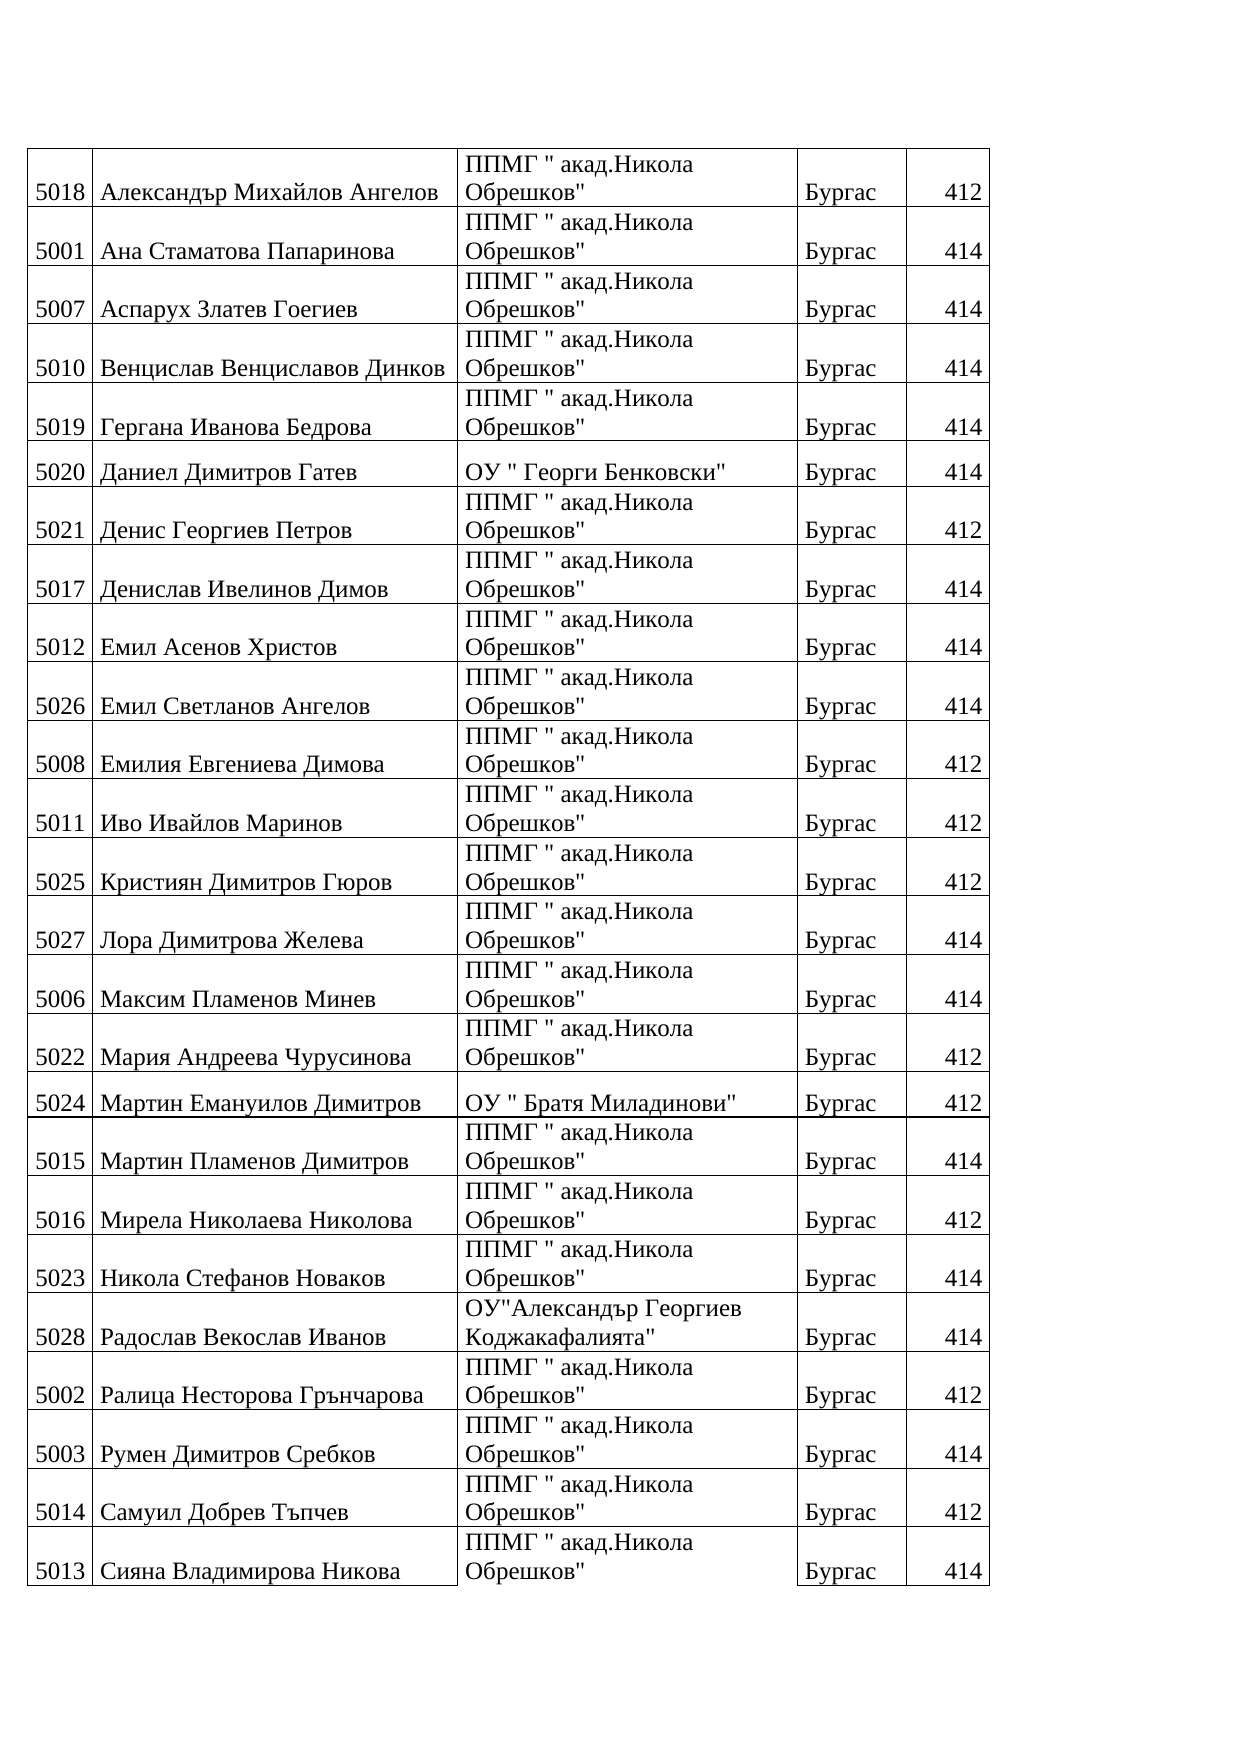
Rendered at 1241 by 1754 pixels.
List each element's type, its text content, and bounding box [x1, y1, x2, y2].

table_cell Емил Асенов Христов [93, 604, 457, 661]
table_cell 414 [907, 1293, 989, 1351]
table_cell Даниел Димитров Гатев [93, 441, 457, 486]
table_cell Гергана Иванова Бедрова [93, 383, 457, 440]
table_cell Бургас [798, 545, 906, 603]
table_cell ППМГ " акад.Никола Обрешков" [458, 896, 797, 954]
table_header Бургас [798, 149, 906, 206]
table_cell ППМГ " акад.Никола Обрешков" [458, 1118, 797, 1175]
table_cell ППМГ " акад.Никола Обрешков" [458, 662, 797, 720]
table_cell 414 [907, 207, 989, 265]
table_cell Бургас [798, 1527, 906, 1585]
table_cell 5016 [28, 1176, 92, 1233]
table_cell ППМГ " акад.Никола Обрешков" [458, 1469, 797, 1526]
table_cell 414 [907, 1410, 989, 1468]
table_cell Бургас [798, 779, 906, 837]
table_cell 5008 [28, 721, 92, 778]
table_cell Бургас [798, 207, 906, 265]
table_cell Ралица Несторова Грънчарова [93, 1352, 457, 1409]
table_cell ППМГ " акад.Никола Обрешков" [458, 1352, 797, 1409]
table_cell ППМГ " акад.Никола Обрешков" [458, 266, 797, 323]
table_cell ППМГ " акад.Никола Обрешков" [458, 779, 797, 837]
table_cell 5027 [28, 896, 92, 954]
table_cell 5003 [28, 1410, 92, 1468]
table_cell Аспарух Златев Гоегиев [93, 266, 457, 323]
table_cell Бургас [798, 324, 906, 382]
table_header 5018 [28, 149, 92, 206]
table_cell 414 [907, 383, 989, 440]
table_cell Бургас [798, 721, 906, 778]
table_cell Бургас [798, 896, 906, 954]
table_cell 414 [907, 896, 989, 954]
table_cell 5001 [28, 207, 92, 265]
table_cell Бургас [798, 1410, 906, 1468]
table_cell Иво Ивайлов Маринов [93, 779, 457, 837]
table_cell 414 [907, 324, 989, 382]
table_cell ППМГ " акад.Никола Обрешков" [458, 1176, 797, 1233]
table_cell Бургас [798, 383, 906, 440]
table_cell 412 [907, 1469, 989, 1526]
table_cell Мария Андреева Чурусинова [93, 1014, 457, 1071]
table_cell Бургас [798, 662, 906, 720]
table_cell Бургас [798, 1293, 906, 1351]
table_cell 5015 [28, 1118, 92, 1175]
table_cell ППМГ " акад.Никола Обрешков" [458, 383, 797, 440]
table_cell ОУ"Александър Георгиев Коджакафалията" [458, 1293, 797, 1351]
table_cell Емил Светланов Ангелов [93, 662, 457, 720]
table_cell Бургас [798, 487, 906, 544]
table_cell Самуил Добрев Тъпчев [93, 1469, 457, 1526]
table_cell 414 [907, 1527, 989, 1585]
table_cell 414 [907, 1118, 989, 1175]
table_cell 412 [907, 1014, 989, 1071]
table_cell 5011 [28, 779, 92, 837]
table_cell 5019 [28, 383, 92, 440]
table_cell Бургас [798, 604, 906, 661]
table_cell ППМГ " акад.Никола Обрешков" [458, 955, 797, 1012]
table_cell ППМГ " акад.Никола Обрешков" [458, 604, 797, 661]
table_cell Емилия Евгениева Димова [93, 721, 457, 778]
table_cell 414 [907, 662, 989, 720]
table_cell Кристиян Димитров Гюров [93, 838, 457, 895]
table_cell Лора Димитрова Желева [93, 896, 457, 954]
table_cell 414 [907, 545, 989, 603]
table_header Александър Михайлов Ангелов [93, 149, 457, 206]
table_cell 5024 [28, 1072, 92, 1116]
table_cell ОУ " Георги Бенковски" [458, 441, 797, 486]
table_cell 412 [907, 487, 989, 544]
table_cell ППМГ " акад.Никола Обрешков" [458, 1014, 797, 1071]
table_cell Бургас [798, 441, 906, 486]
table_cell Бургас [798, 1118, 906, 1175]
table_cell 5025 [28, 838, 92, 895]
table_cell ППМГ " акад.Никола Обрешков" [458, 324, 797, 382]
table_cell 5021 [28, 487, 92, 544]
table_cell 5010 [28, 324, 92, 382]
table_cell 412 [907, 1176, 989, 1233]
table_cell 5012 [28, 604, 92, 661]
table_cell Никола Стефанов Новаков [93, 1235, 457, 1292]
table_cell 412 [907, 1352, 989, 1409]
table_cell Денис Георгиев Петров [93, 487, 457, 544]
table_cell Максим Пламенов Минев [93, 955, 457, 1012]
table_header 412 [907, 149, 989, 206]
table_cell ППМГ " акад.Никола Обрешков" [458, 207, 797, 265]
table_cell ППМГ " акад.Никола Обрешков" [458, 721, 797, 778]
table_cell 412 [907, 779, 989, 837]
table_cell 414 [907, 1235, 989, 1292]
table_cell ОУ " Братя Миладинови" [458, 1072, 797, 1116]
table_cell Бургас [798, 1352, 906, 1409]
table_cell Бургас [798, 1235, 906, 1292]
table_cell Румен Димитров Сребков [93, 1410, 457, 1468]
table_cell 5028 [28, 1293, 92, 1351]
table_cell Мирела Николаева Николова [93, 1176, 457, 1233]
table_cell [458, 1527, 797, 1585]
table_cell ППМГ " акад.Никола Обрешков" [458, 838, 797, 895]
table_cell 414 [907, 955, 989, 1012]
table_cell 412 [907, 721, 989, 778]
table_cell ППМГ " акад.Никола Обрешков" [458, 1410, 797, 1468]
table_cell 5013 [28, 1527, 92, 1585]
table_cell 412 [907, 1072, 989, 1116]
table_cell Бургас [798, 266, 906, 323]
table_cell ППМГ " акад.Никола Обрешков" [458, 1235, 797, 1292]
table_cell Венцислав Венциславов Динков [93, 324, 457, 382]
table_cell Денислав Ивелинов Димов [93, 545, 457, 603]
table_cell 412 [907, 838, 989, 895]
table_cell 5006 [28, 955, 92, 1012]
table_cell Бургас [798, 1176, 906, 1233]
table_cell ППМГ " акад.Никола Обрешков" [458, 545, 797, 603]
table_cell Бургас [798, 1072, 906, 1116]
table_cell 5007 [28, 266, 92, 323]
table_header ППМГ " акад.Никола Обрешков" [458, 149, 797, 206]
table_cell 5022 [28, 1014, 92, 1071]
table_cell Бургас [798, 1469, 906, 1526]
table_cell 5017 [28, 545, 92, 603]
table_cell 414 [907, 441, 989, 486]
table_cell 5014 [28, 1469, 92, 1526]
table_cell Мартин Пламенов Димитров [93, 1118, 457, 1175]
table_cell 5002 [28, 1352, 92, 1409]
table_cell Бургас [798, 955, 906, 1012]
table_cell Сияна Владимирова Никова [93, 1527, 457, 1585]
table_cell ППМГ " акад.Никола Обрешков" [458, 487, 797, 544]
table_cell 5023 [28, 1235, 92, 1292]
table_cell 414 [907, 604, 989, 661]
table_cell 5020 [28, 441, 92, 486]
table_cell 414 [907, 266, 989, 323]
table_cell Бургас [798, 838, 906, 895]
table_cell Ана Стаматова Папаринова [93, 207, 457, 265]
table_cell Мартин Емануилов Димитров [93, 1072, 457, 1116]
table_cell Бургас [798, 1014, 906, 1071]
table_cell 5026 [28, 662, 92, 720]
table_cell Радослав Векослав Иванов [93, 1293, 457, 1351]
